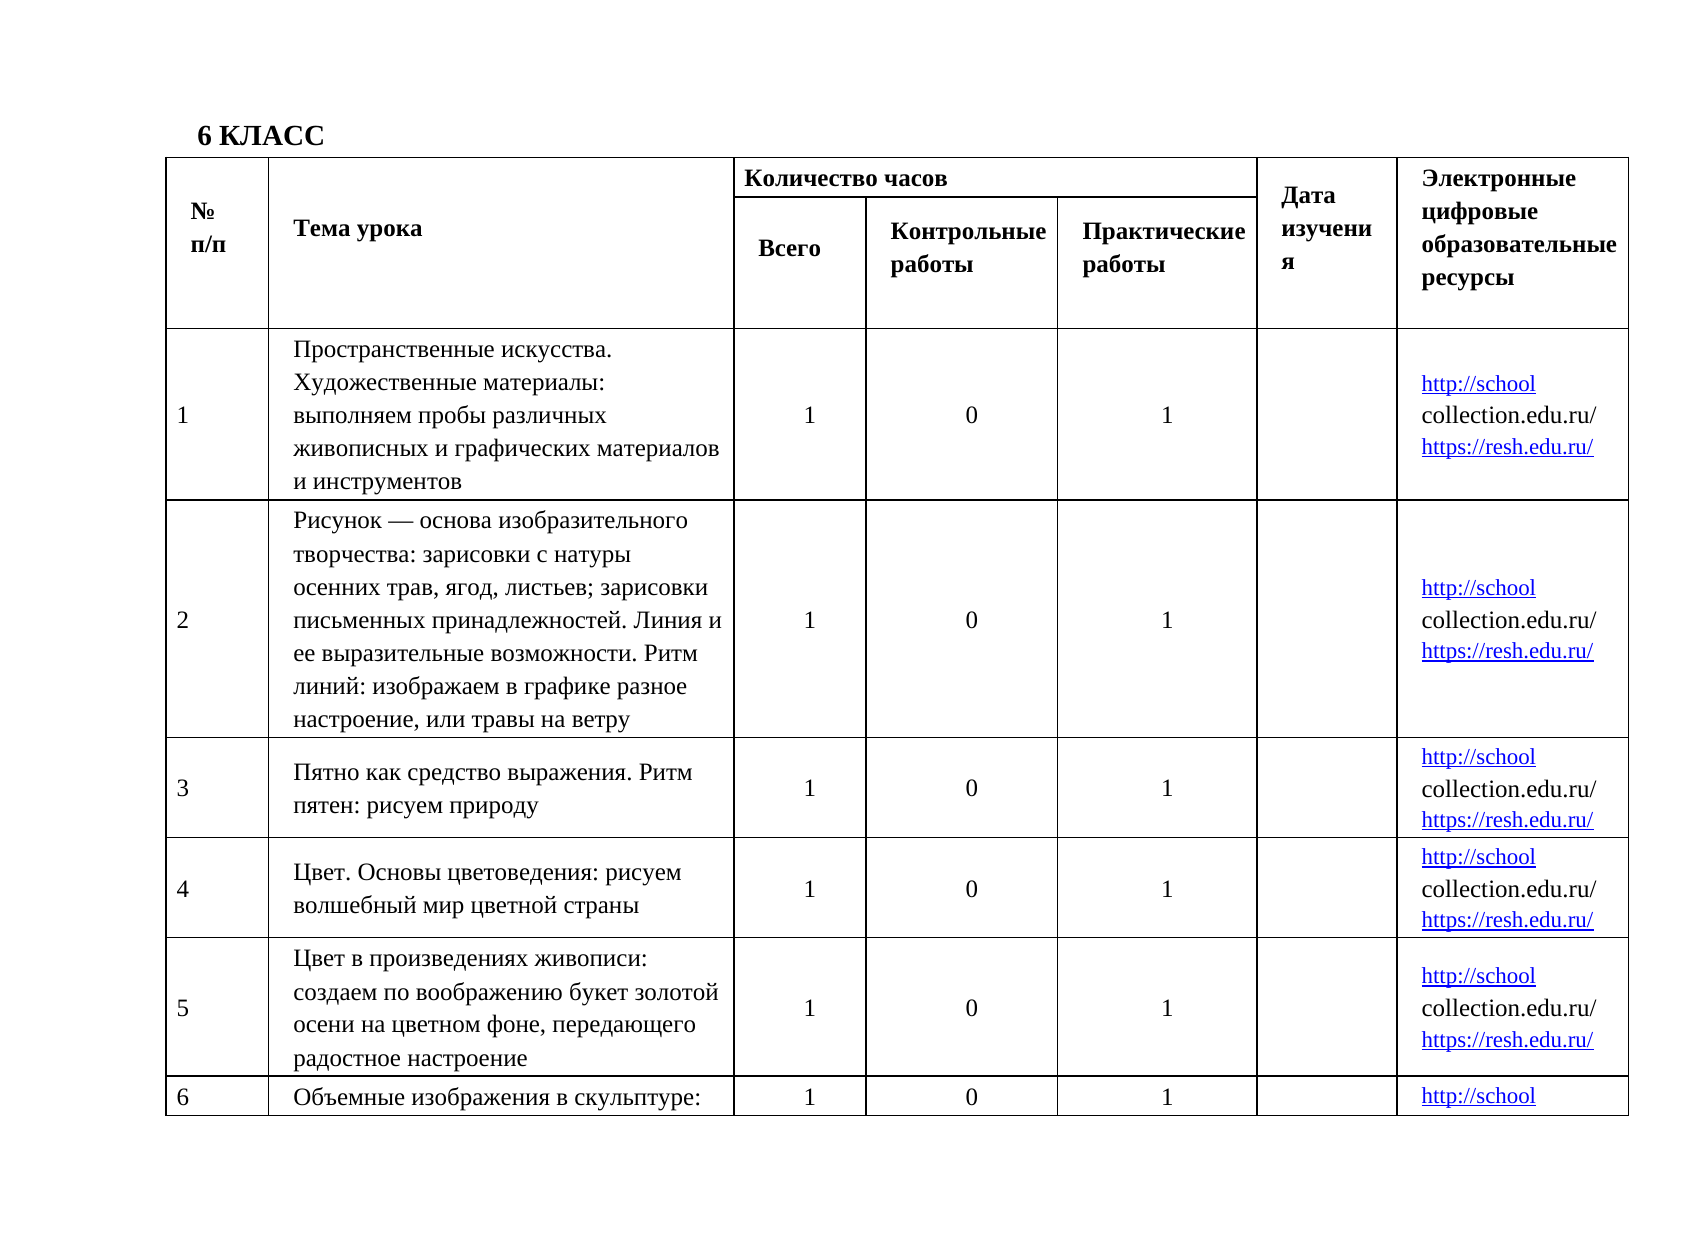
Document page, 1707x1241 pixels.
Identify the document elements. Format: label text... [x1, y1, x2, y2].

table_cell 6 [167, 1077, 268, 1114]
table_cell 4 [167, 838, 268, 937]
table_cell 1 [1058, 938, 1256, 1075]
table_cell 2 [167, 501, 268, 736]
table_cell http://school collection.edu.ru/ https://resh.edu.ru/ [1398, 838, 1628, 937]
table_header Количество часов [735, 158, 1256, 196]
table_cell 1 [735, 329, 865, 499]
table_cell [1398, 938, 1628, 1075]
table_cell [1258, 1077, 1396, 1114]
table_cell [269, 1077, 733, 1114]
table_cell Пятно как средство выражения. Ритм пятен: рисуем природу [269, 738, 733, 837]
table_cell 1 [735, 738, 865, 837]
table_cell http://school collection.edu.ru/ https://resh.edu.ru/ [1398, 738, 1628, 837]
table_cell 1 [1058, 738, 1256, 837]
table_cell [1258, 738, 1396, 837]
text 6 КЛАСС [190, 118, 1618, 152]
table_cell 3 [167, 738, 268, 837]
table_cell 1 [1058, 1077, 1256, 1114]
table_cell 0 [867, 838, 1057, 937]
table_header Тема урока [269, 158, 733, 327]
table_cell 1 [735, 501, 865, 736]
table_cell Контрольные работы [867, 198, 1057, 327]
table_cell 1 [735, 1077, 865, 1114]
table_cell Практические работы [1058, 198, 1256, 327]
table_cell http://school collection.edu.ru/ https://resh.edu.ru/ [1398, 329, 1628, 499]
table_cell 1 [735, 938, 865, 1075]
table_cell 0 [867, 738, 1057, 837]
table_cell 1 [1058, 329, 1256, 499]
table_cell Цвет. Основы цветоведения: рисуем волшебный мир цветной страны [269, 838, 733, 937]
table_cell 0 [867, 329, 1057, 499]
table_cell Цвет в произведениях живописи: создаем по воображению букет золотой осени на цветном фоне, передающего радостное настроение [269, 938, 733, 1075]
table_cell Всего [735, 198, 865, 327]
table_cell 1 [735, 838, 865, 937]
table_header № п/п [167, 158, 268, 327]
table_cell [1398, 1077, 1628, 1114]
table_cell [1258, 501, 1396, 736]
table_cell 0 [867, 501, 1057, 736]
table_cell http://school collection.edu.ru/ https://resh.edu.ru/ [1398, 501, 1628, 736]
table_cell [1258, 838, 1396, 937]
table_cell [1258, 938, 1396, 1075]
table_cell 0 [867, 938, 1057, 1075]
table_cell [1258, 329, 1396, 499]
table_header Электронные цифровые образовательные ресурсы [1398, 158, 1628, 327]
table_cell Рисунок — основа изобразительного творчества: зарисовки с натуры осенних трав, ягод, листьев; зарисовки письменных принадлежностей. Линия и ее выразительные возможности. Ритм линий: изображаем в графике разное настроение, или травы на ветру [269, 501, 733, 736]
table_cell 0 [867, 1077, 1057, 1114]
table_cell 1 [1058, 838, 1256, 937]
table_header Дата изучения [1258, 158, 1396, 327]
table_cell 5 [167, 938, 268, 1075]
table_cell 1 [1058, 501, 1256, 736]
table_cell Пространственные искусства. Художественные материалы: выполняем пробы различных живописных и графических материалов и инструментов [269, 329, 733, 499]
table_cell 1 [167, 329, 268, 499]
